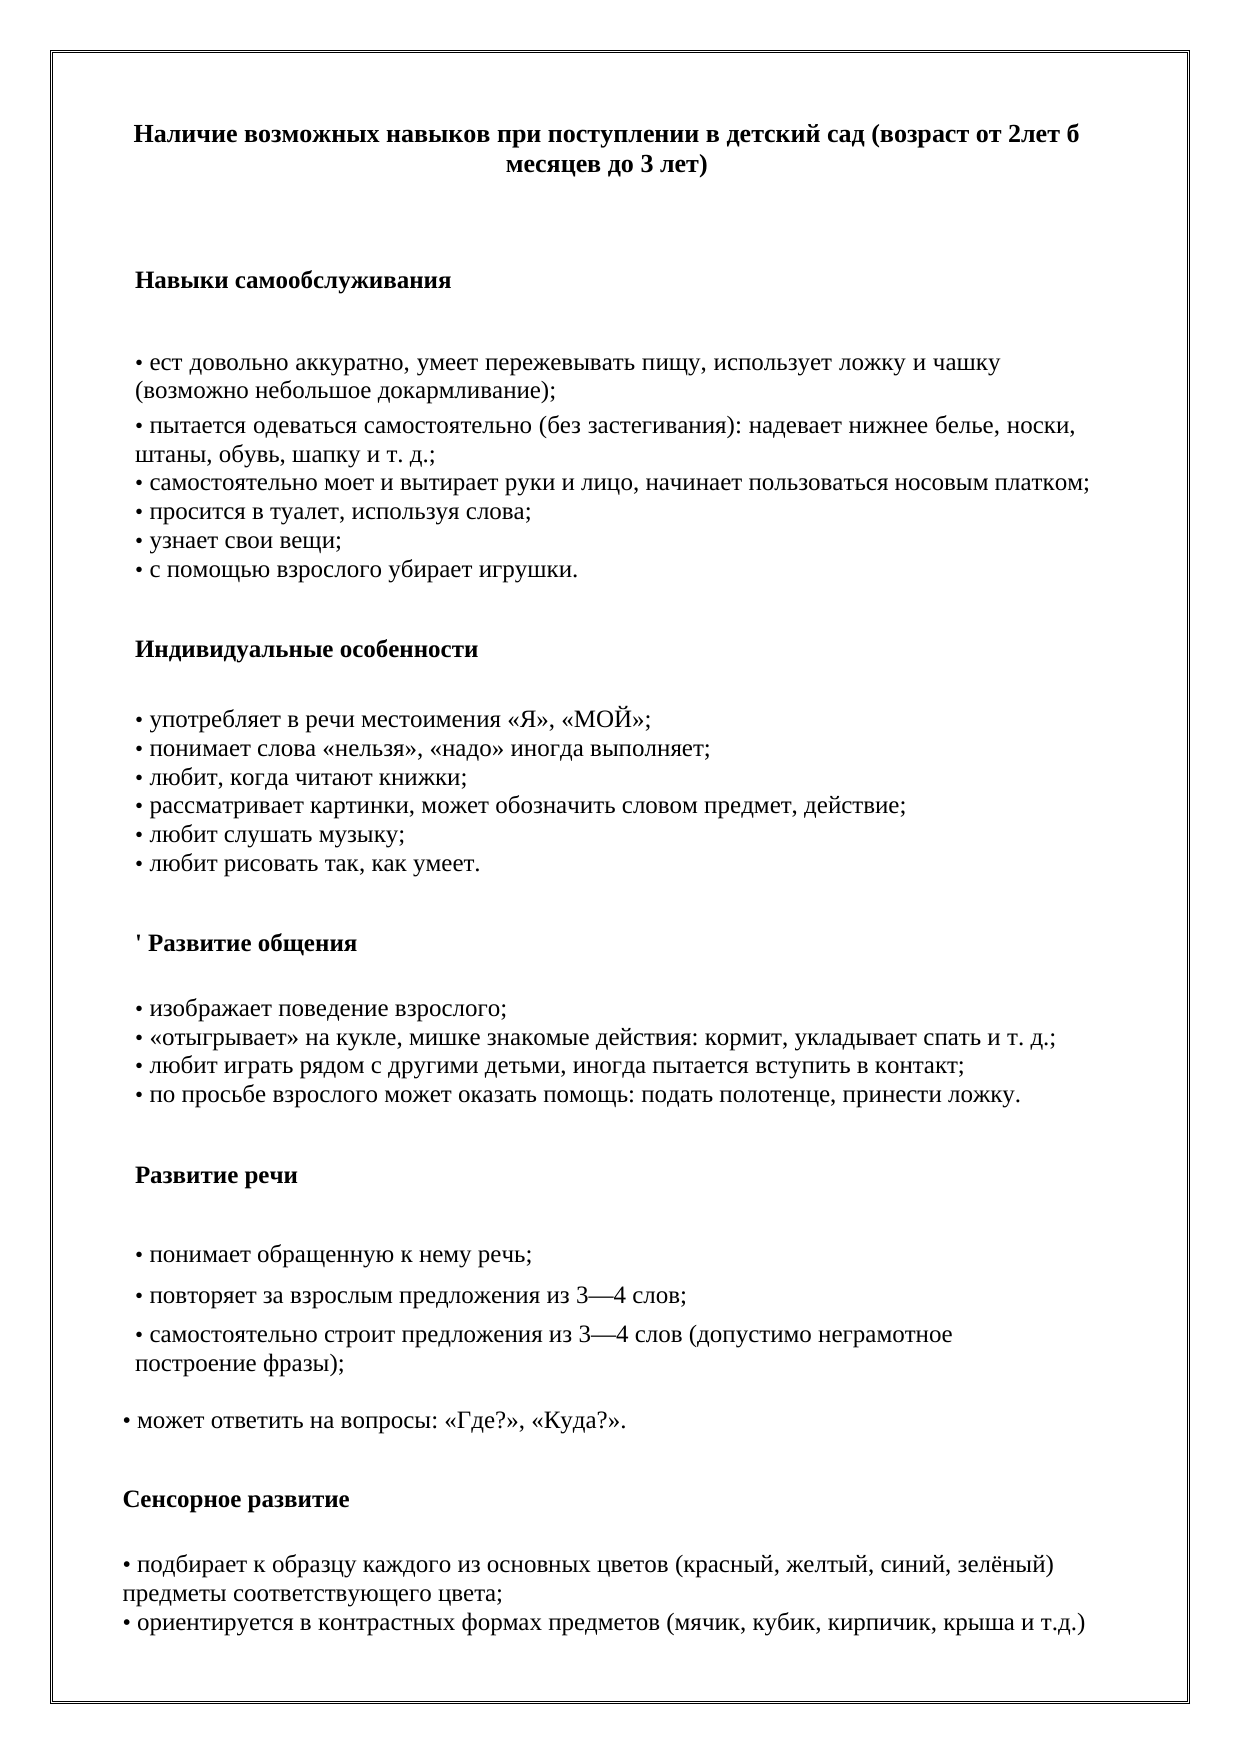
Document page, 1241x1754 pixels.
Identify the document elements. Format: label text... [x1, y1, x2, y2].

list с помощью взрослого убирает игрушки. [135, 554, 1122, 582]
list любит играть рядом с другими детьми, иногда пытается вступить в контакт; [135, 1051, 1122, 1079]
text Наличие возможных навыков при поступлении в детский сад (возраст от 2лет б месяцев до 3 лет) [118, 118, 1095, 178]
text Развитие речи [135, 1160, 1122, 1189]
list просится в туалет, используя слова; [135, 496, 1122, 525]
list любит рисовать так, как умеет. [135, 848, 1122, 877]
list «отыгрывает» на кукле, мишке знакомые действия: кормит, укладывает спать и т. д.; [135, 1022, 1122, 1051]
list повторяет за взрослым предложения из 3—4 слов; [135, 1280, 1122, 1309]
list любит слушать музыку; [135, 819, 1122, 848]
list изображает поведение взрослого; [135, 993, 1122, 1022]
list самостоятельно моет и вытирает руки и лицо, начинает пользоваться носовым платком; [135, 467, 1122, 496]
list может ответить на вопросы: «Где?», «Куда?». [122, 1405, 1122, 1434]
text Индивидуальные особенности [135, 634, 1122, 663]
list понимает слова «нельзя», «надо» иногда выполняет; [135, 733, 1122, 762]
list любит, когда читают книжки; [135, 762, 1122, 791]
list по просьбе взрослого может оказать помощь: подать полотенце, принести ложку. [135, 1079, 1122, 1108]
list подбирает к образцу каждого из основных цветов (красный, желтый, синий, зелёный) предметы соответствующего цвета; [122, 1549, 1087, 1607]
text Сенсорное развитие [122, 1484, 1122, 1512]
list ест довольно аккуратно, умеет пережевывать пищу, использует ложку и чашку (возможно небольшое докармливание); [135, 347, 1001, 404]
list понимает обращенную к нему речь; [135, 1239, 1122, 1268]
text Навыки самообслуживания [135, 265, 1122, 294]
list рассматривает картинки, может обозначить словом предмет, действие; [135, 791, 1122, 819]
list узнает свои вещи; [135, 525, 1122, 554]
list самостоятельно строит предложения из 3—4 слов (допустимо неграмотное построение фразы); [135, 1319, 1076, 1376]
list пытается одеваться самостоятельно (без застегивания): надевает нижнее белье, носки, штаны, обувь, шапку и т. д.; [135, 410, 1076, 467]
list ориентируется в контрастных формах предметов (мячик, кубик, кирпичик, крыша и т.д.) [122, 1607, 1122, 1636]
text ' Развитие общения [135, 928, 1122, 957]
list употребляет в речи местоимения «Я», «МОЙ»; [135, 704, 1122, 733]
